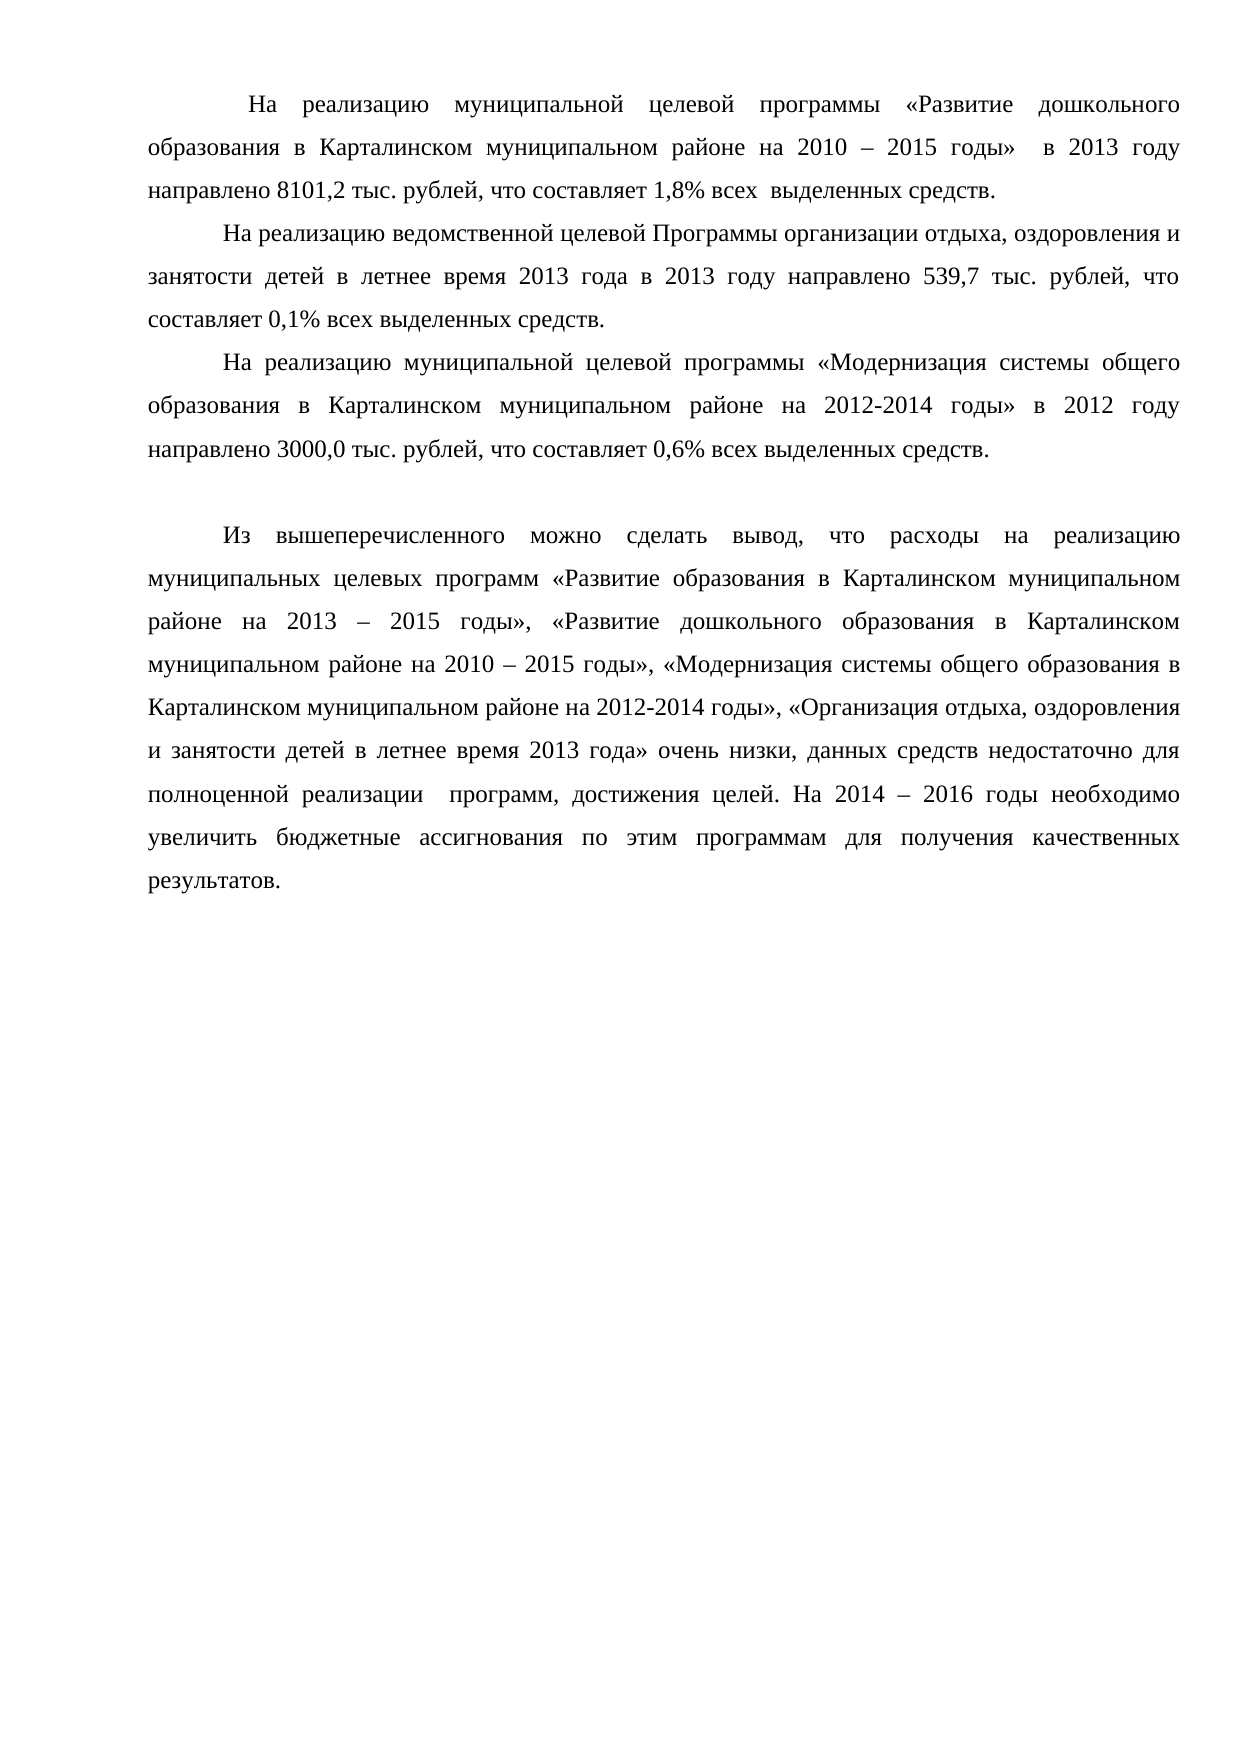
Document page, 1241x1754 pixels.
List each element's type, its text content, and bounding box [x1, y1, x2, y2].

text На реализацию муниципальной целевой программы «Модернизация системы общего образования в Карталинском муниципальном районе на 2012-2014 годы» в 2012 году направлено 3000,0 тыс. рублей, что составляет 0,6% всех выделенных средств. [148, 347, 1181, 462]
text На реализацию муниципальной целевой программы «Развитие дошкольного образования в Карталинском муниципальном районе на 2010 – 2015 годы» в 2013 году направлено 8101,2 тыс. рублей, что составляет 1,8% всех выделенных средств. [148, 89, 1181, 204]
text Из вышеперечисленного можно сделать вывод, что расходы на реализацию муниципальных целевых программ «Развитие образования в Карталинском муниципальном районе на 2013 – 2015 годы», «Развитие дошкольного образования в Карталинском муниципальном районе на 2010 – 2015 годы», «Модернизация системы общего образования в Карталинском муниципальном районе на 2012-2014 годы», «Организация отдыха, оздоровления и занятости детей в летнее время 2013 года» очень низки, данных средств недостаточно для полноценной реализации программ, достижения целей. На 2014 – 2016 годы необходимо увеличить бюджетные ассигнования по этим программам для получения качественных результатов. [148, 520, 1181, 894]
text На реализацию ведомственной целевой Программы организации отдыха, оздоровления и занятости детей в летнее время 2013 года в 2013 году направлено 539,7 тыс. рублей, что составляет 0,1% всех выделенных средств. [148, 218, 1181, 333]
